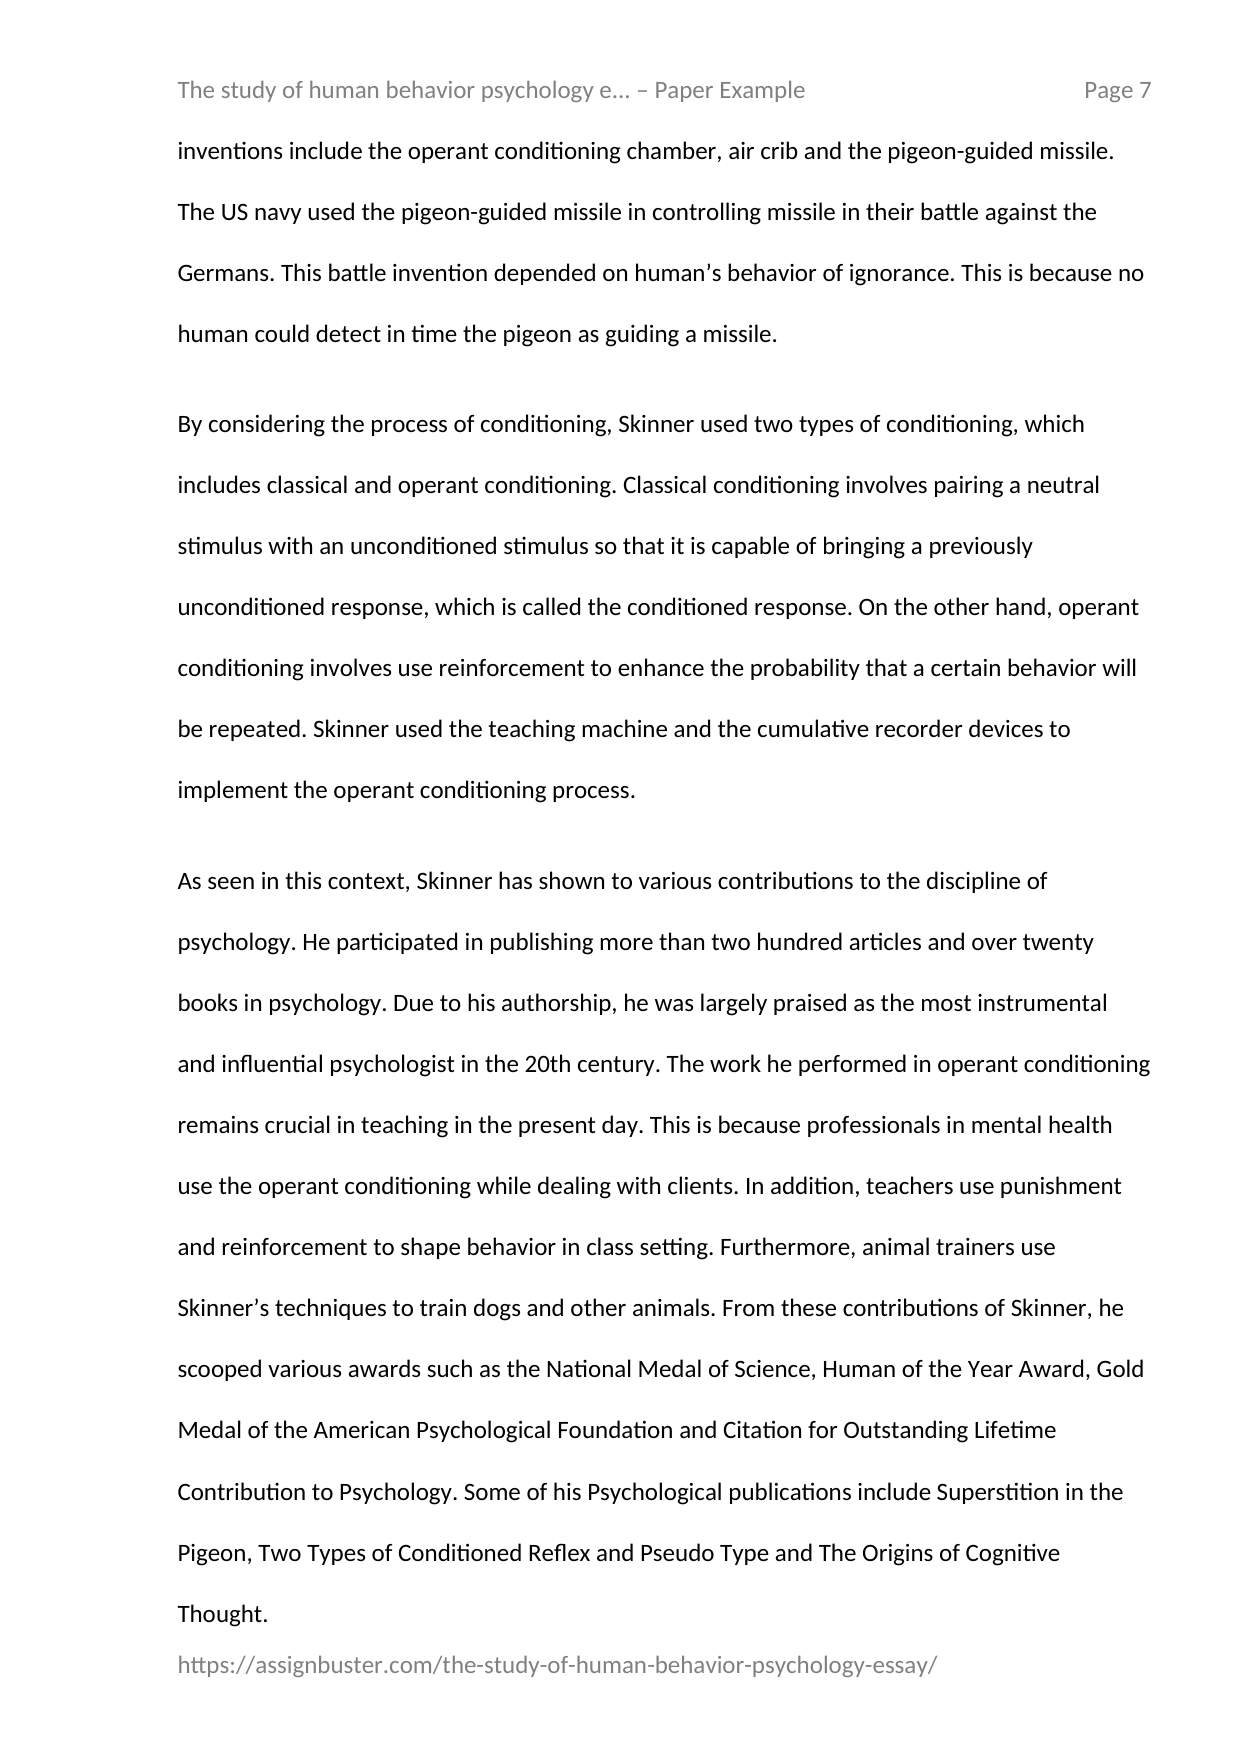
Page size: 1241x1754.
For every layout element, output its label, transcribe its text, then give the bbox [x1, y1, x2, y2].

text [177, 135, 1152, 348]
text By considering the process of conditioning, Skinner used two types of conditioning, which includes classical and operant conditioning. Classical conditioning involves pairing a neutral stimulus with an unconditioned stimulus so that it is capable of bringing a previously unconditioned response, which is called the conditioned response. On the other hand, operant conditioning involves use reinforcement to enhance the probability that a certain behavior will be repeated. Skinner used the teaching machine and the cumulative recorder devices to implement the operant conditioning process. [177, 408, 1152, 805]
text As seen in this context, Skinner has shown to various contributions to the discipline of psychology. He participated in publishing more than two hundred articles and over twenty books in psychology. Due to his authorship, he was largely praised as the most instrumental and influential psychologist in the 20th century. The work he performed in operant conditioning remains crucial in teaching in the present day. This is because professionals in mental health use the operant conditioning while dealing with clients. In addition, teachers use punishment and reinforcement to shape behavior in class setting. Furthermore, animal trainers use Skinner’s techniques to train dogs and other animals. From these contributions of Skinner, he scooped various awards such as the National Medal of Science, Human of the Year Award, Gold Medal of the American Psychological Foundation and Citation for Outstanding Lifetime Contribution to Psychology. Some of his Psychological publications include Superstition in the Pigeon, Two Types of Conditioned Reflex and Pseudo Type and The Origins of Cognitive Thought. [177, 865, 1152, 1628]
